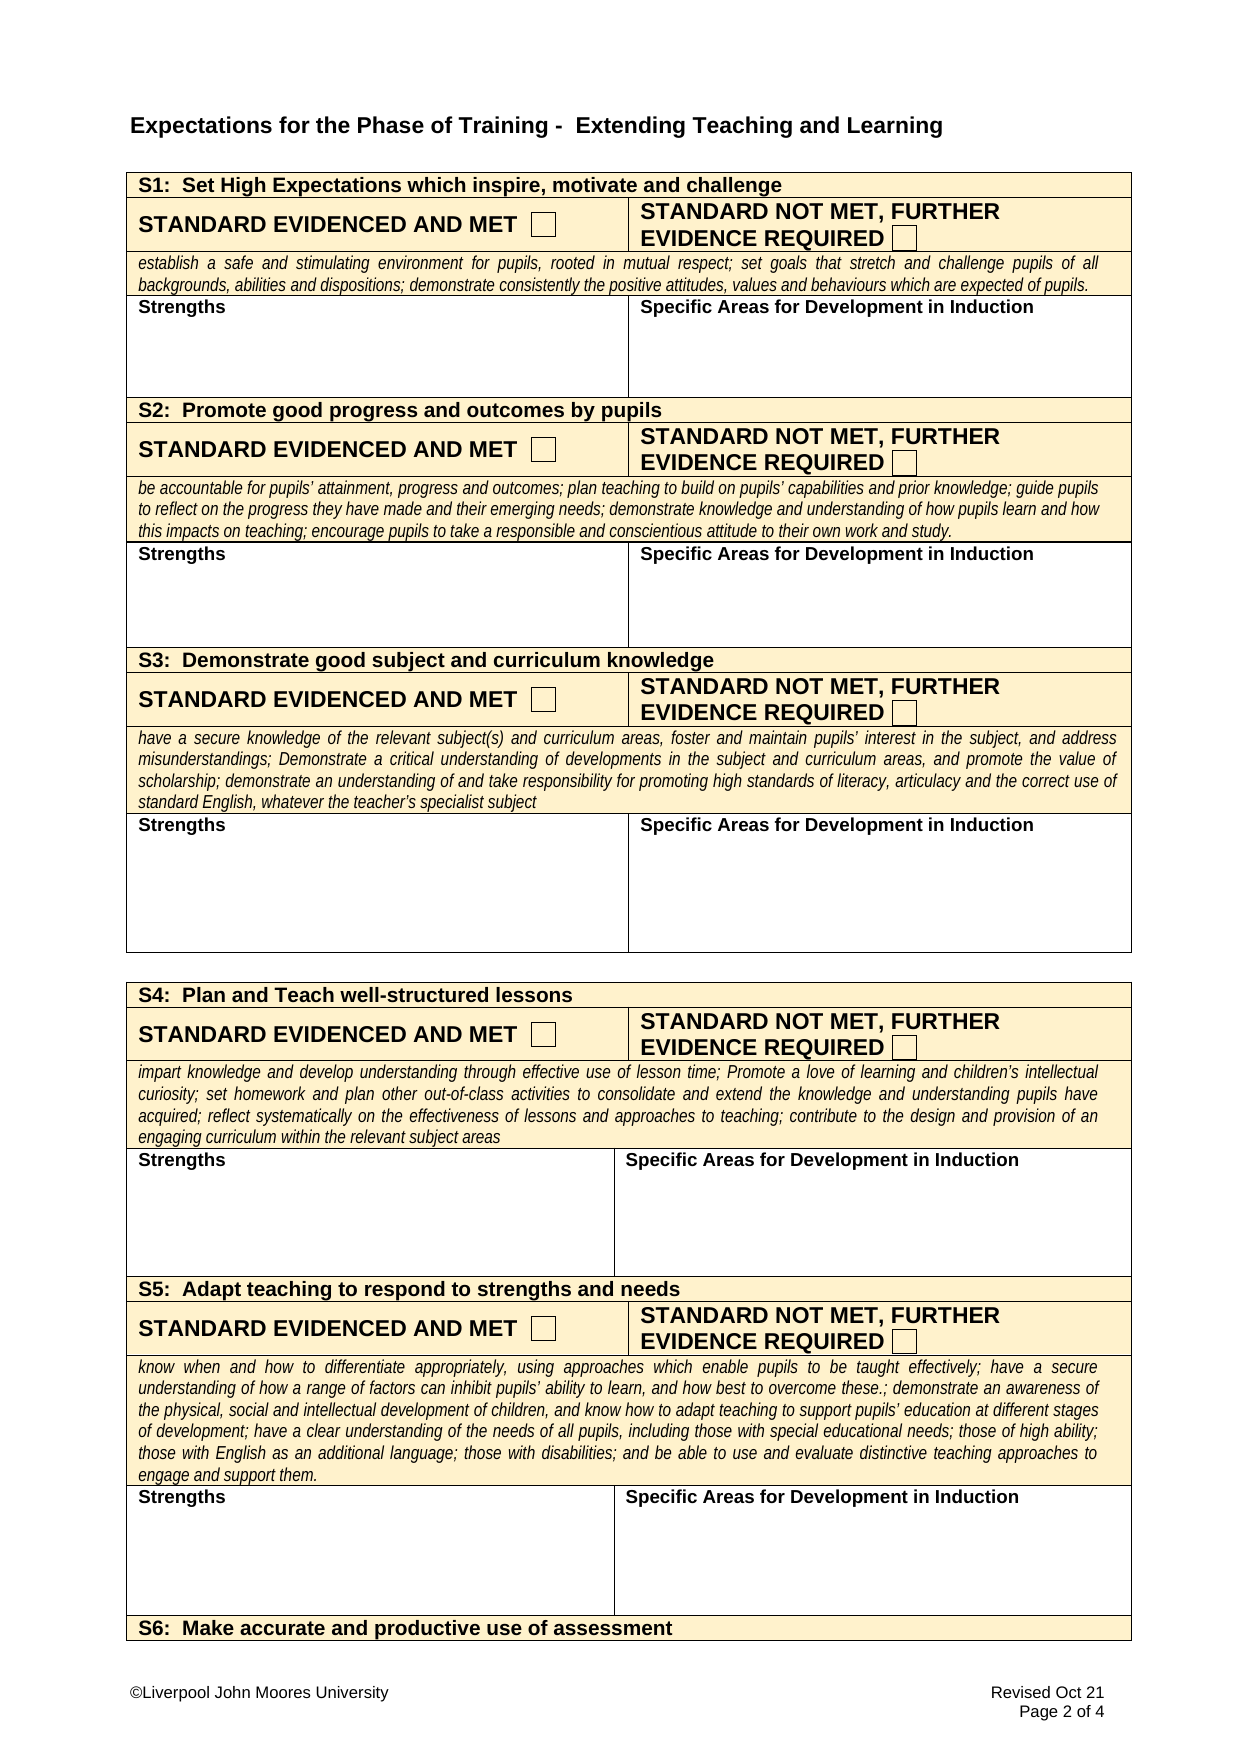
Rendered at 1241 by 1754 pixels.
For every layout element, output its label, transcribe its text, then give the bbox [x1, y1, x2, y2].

table_cell S5: Adapt teaching to respond to strengths and needs [127, 1277, 1131, 1301]
table_cell impart knowledge and develop understanding through effective use of lesson time; Promote a love of learning and children’s intellectual curiosity; set homework and plan other out-of-class activities to consolidate and extend the knowledge and understanding pupils have acquired; reflect systematically on the effectiveness of lessons and approaches to teaching; contribute to the design and provision of an engaging curriculum within the relevant subject areas [127, 1061, 1131, 1148]
table_cell STANDARD EVIDENCED AND MET [127, 1302, 628, 1354]
table_cell Strengths [127, 296, 628, 397]
list Expectations for the Phase of Training - Extending Teaching and Learning [130, 112, 1110, 138]
table_cell Specific Areas for Development in Induction [615, 1149, 1131, 1276]
table_cell STANDARD EVIDENCED AND MET [127, 198, 628, 251]
table_cell Specific Areas for Development in Induction [629, 814, 1131, 952]
table_cell Specific Areas for Development in Induction [629, 543, 1131, 647]
table_cell STANDARD NOT MET, FURTHER EVIDENCE REQUIRED [629, 673, 1131, 726]
table_cell Strengths [127, 543, 628, 647]
table_cell establish a safe and stimulating environment for pupils, rooted in mutual respect; set goals that stretch and challenge pupils of all backgrounds, abilities and dispositions; demonstrate consistently the positive attitudes, values and behaviours which are expected of pupils. [127, 252, 1131, 295]
table_cell STANDARD NOT MET, FURTHER EVIDENCE REQUIRED [629, 1302, 1131, 1354]
table_cell S3: Demonstrate good subject and curriculum knowledge [127, 648, 1131, 672]
table_cell know when and how to differentiate appropriately, using approaches which enable pupils to be taught effectively; have a secure understanding of how a range of factors can inhibit pupils’ ability to learn, and how best to overcome these.; demonstrate an awareness of the physical, social and intellectual development of children, and know how to adapt teaching to support pupils’ education at different stages of development; have a clear understanding of the needs of all pupils, including those with special educational needs; those of high ability; those with English as an additional language; those with disabilities; and be able to use and evaluate distinctive teaching approaches to engage and support them. [127, 1356, 1131, 1485]
table_header S1: Set High Expectations which inspire, motivate and challenge [127, 173, 1131, 197]
table_cell Specific Areas for Development in Induction [629, 296, 1131, 397]
table_cell STANDARD EVIDENCED AND MET [127, 673, 628, 726]
table_cell have a secure knowledge of the relevant subject(s) and curriculum areas, foster and maintain pupils’ interest in the subject, and address misunderstandings; Demonstrate a critical understanding of developments in the subject and curriculum areas, and promote the value of scholarship; demonstrate an understanding of and take responsibility for promoting high standards of literacy, articulacy and the correct use of standard English, whatever the teacher’s specialist subject [127, 727, 1131, 813]
table_cell Strengths [127, 1486, 614, 1615]
table_cell Strengths [127, 1149, 614, 1276]
table_cell STANDARD EVIDENCED AND MET [127, 1008, 628, 1060]
table_header S4: Plan and Teach well-structured lessons [127, 983, 1131, 1007]
table_cell STANDARD NOT MET, FURTHER EVIDENCE REQUIRED [629, 423, 1131, 476]
table_cell S6: Make accurate and productive use of assessment [127, 1616, 1131, 1640]
table_cell Strengths [127, 814, 628, 952]
table_cell STANDARD NOT MET, FURTHER EVIDENCE REQUIRED [629, 1008, 1131, 1060]
table_cell Specific Areas for Development in Induction [615, 1486, 1131, 1615]
table_cell STANDARD NOT MET, FURTHER EVIDENCE REQUIRED [629, 198, 1131, 251]
table_cell S2: Promote good progress and outcomes by pupils [127, 398, 1131, 422]
table_cell STANDARD EVIDENCED AND MET [127, 423, 628, 476]
table_cell be accountable for pupils’ attainment, progress and outcomes; plan teaching to build on pupils’ capabilities and prior knowledge; guide pupils to reflect on the progress they have made and their emerging needs; demonstrate knowledge and understanding of how pupils learn and how this impacts on teaching; encourage pupils to take a responsible and conscientious attitude to their own work and study. [127, 477, 1131, 541]
